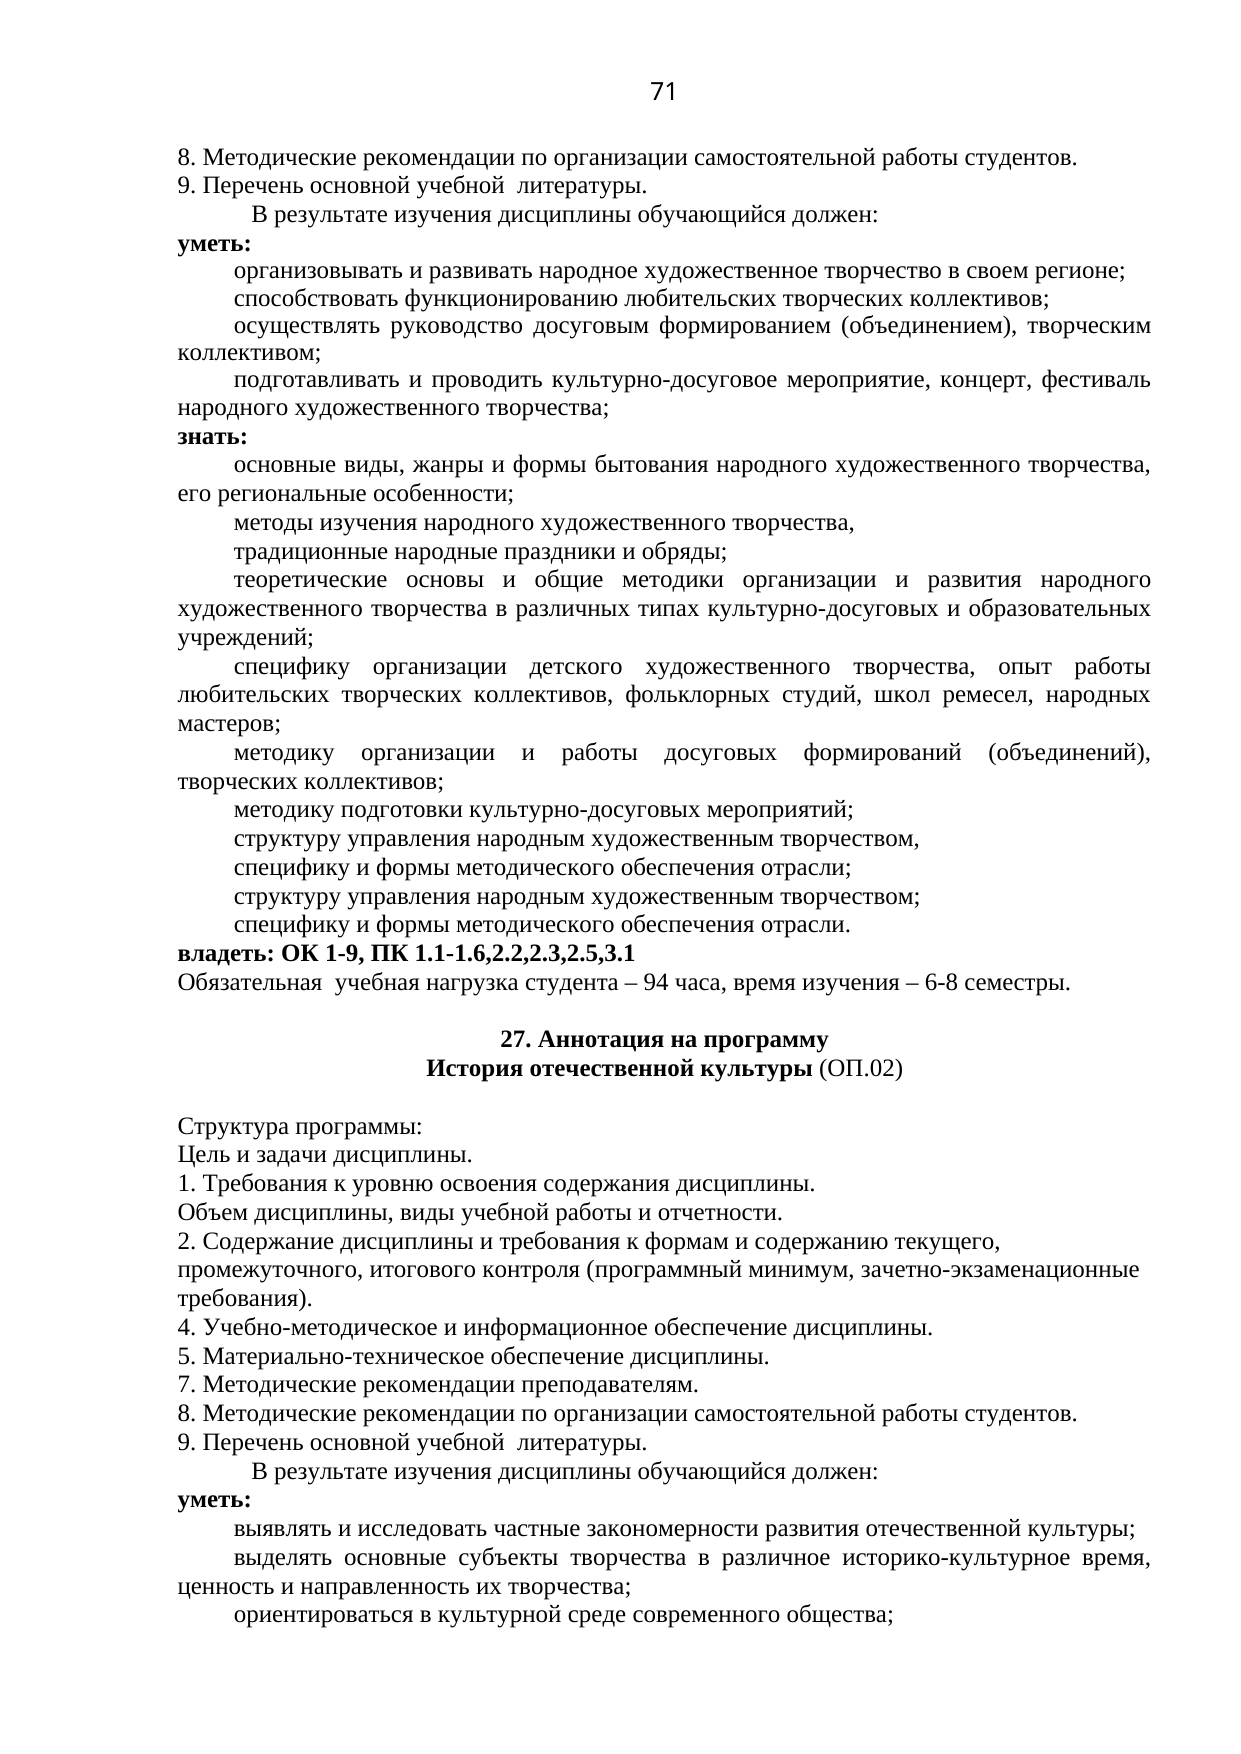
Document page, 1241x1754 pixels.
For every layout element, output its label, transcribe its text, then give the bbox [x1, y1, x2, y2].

text 9. Перечень основной учебной литературы. [177, 1427, 1152, 1456]
text специфику и формы методического обеспечения отрасли; [177, 852, 1152, 881]
text уметь: [177, 228, 1152, 257]
text 1. Требования к уровню освоения содержания дисциплины. [177, 1168, 1152, 1197]
text ориентироваться в культурной среде современного общества; [177, 1599, 1152, 1628]
text знать: [177, 421, 1152, 449]
text основные виды, жанры и формы бытования народного художественного творчества, его региональные особенности; [177, 449, 1152, 507]
text владеть: ОК 1-9, ПК 1.1-1.6,2.2,2.3,2.5,3.1 [177, 938, 1152, 967]
text 8. Методические рекомендации по организации самостоятельной работы студентов. [177, 142, 1152, 171]
text 9. Перечень основной учебной литературы. [177, 171, 1152, 199]
text В результате изучения дисциплины обучающийся должен: [177, 199, 1152, 228]
text 4. Учебно-методическое и информационное обеспечение дисциплины. [177, 1312, 1152, 1341]
text В результате изучения дисциплины обучающийся должен: [177, 1456, 1152, 1484]
text теоретические основы и общие методики организации и развития народного художественного творчества в различных типах культурно-досуговых и образовательных учреждений; [177, 564, 1152, 651]
text методику организации и работы досуговых формирований (объединений), творческих коллективов; [177, 737, 1152, 794]
text подготавливать и проводить культурно-досуговое мероприятие, концерт, фестиваль народного художественного творчества; [177, 366, 1152, 421]
text 2. Содержание дисциплины и требования к формам и содержанию текущего, промежуточного, итогового контроля (программный минимум, зачетно-экзаменационные требования). [177, 1226, 1152, 1312]
text способствовать функционированию любительских творческих коллективов; [177, 284, 1152, 311]
text традиционные народные праздники и обряды; [177, 536, 1152, 564]
text структуру управления народным художественным творчеством, [177, 823, 1152, 852]
text структуру управления народным художественным творчеством; [177, 881, 1152, 909]
text специфику организации детского художественного творчества, опыт работы любительских творческих коллективов, фольклорных студий, школ ремесел, народных мастеров; [177, 651, 1152, 737]
text уметь: [177, 1484, 1152, 1513]
text выделять основные субъекты творчества в различное историко-культурное время, ценность и направленность их творчества; [177, 1542, 1152, 1599]
text Обязательная учебная нагрузка студента – 94 часа, время изучения – 6-8 семестры. [177, 967, 1152, 996]
text методику подготовки культурно-досуговых мероприятий; [177, 794, 1152, 823]
text Структура программы: [177, 1111, 1152, 1139]
text выявлять и исследовать частные закономерности развития отечественной культуры; [177, 1513, 1152, 1542]
text методы изучения народного художественного творчества, [177, 507, 1152, 536]
text организовывать и развивать народное художественное творчество в своем регионе; [177, 257, 1152, 284]
text 5. Материально-техническое обеспечение дисциплины. [177, 1341, 1152, 1369]
text Цель и задачи дисциплины. [177, 1139, 1152, 1168]
text осуществлять руководство досуговым формированием (объединением), творческим коллективом; [177, 311, 1152, 366]
text 7. Методические рекомендации преподавателям. [177, 1369, 1152, 1398]
text История отечественной культуры (ОП.02) [177, 1053, 1152, 1082]
text Объем дисциплины, виды учебной работы и отчетности. [177, 1197, 1152, 1226]
text 8. Методические рекомендации по организации самостоятельной работы студентов. [177, 1398, 1152, 1427]
text специфику и формы методического обеспечения отрасли. [177, 909, 1152, 938]
text 27. Аннотация на программу [177, 1024, 1152, 1053]
